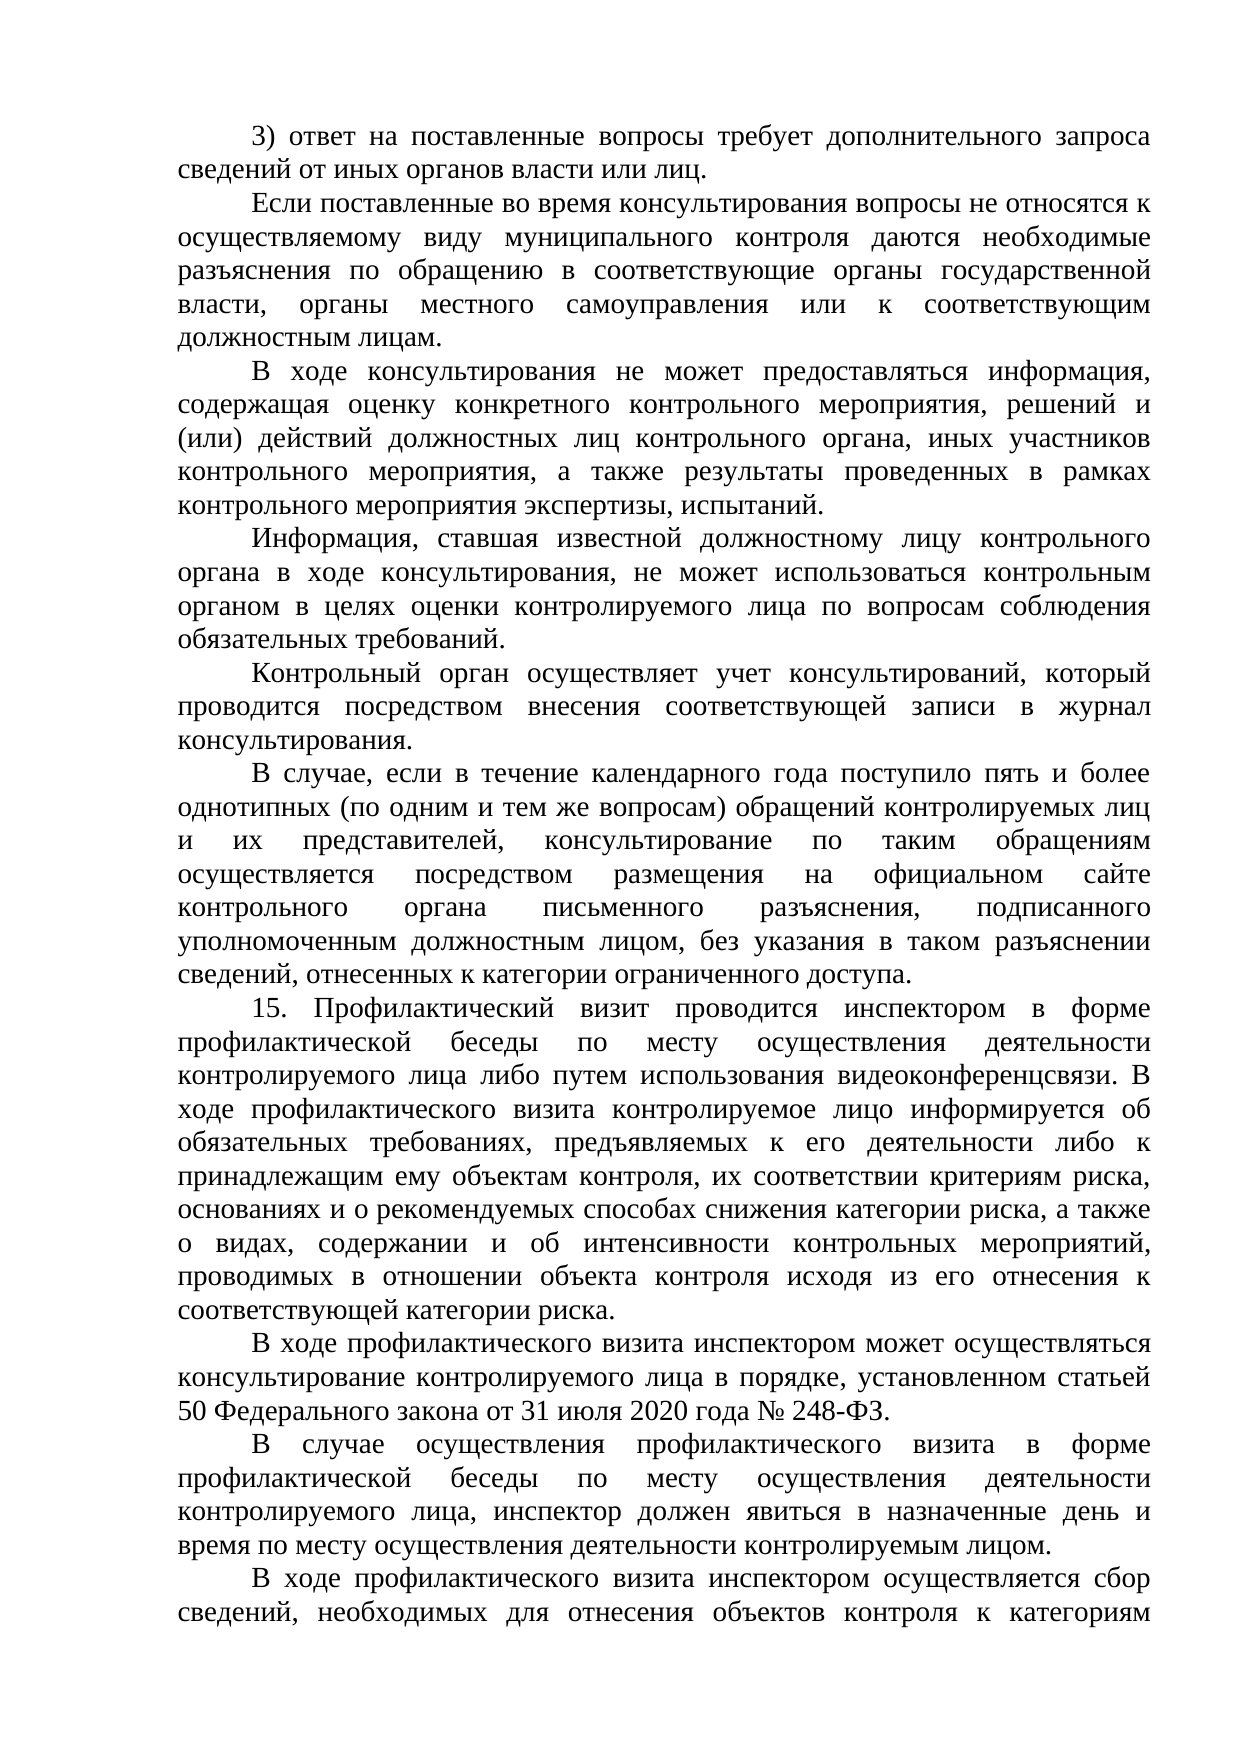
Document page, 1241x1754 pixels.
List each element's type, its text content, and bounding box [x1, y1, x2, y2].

text В ходе консультирования не может предоставляться информация, содержащая оценку конкретного контрольного мероприятия, решений и (или) действий должностных лиц контрольного органа, иных участников контрольного мероприятия, а также результаты проведенных в рамках контрольного мероприятия экспертизы, испытаний. [177, 353, 1152, 521]
text В случае, если в течение календарного года поступило пять и более однотипных (по одним и тем же вопросам) обращений контролируемых лиц и их представителей, консультирование по таким обращениям осуществляется посредством размещения на официальном сайте контрольного органа письменного разъяснения, подписанного уполномоченным должностным лицом, без указания в таком разъяснении сведений, отнесенных к категории ограниченного доступа. [177, 755, 1152, 990]
text Если поставленные во время консультирования вопросы не относятся к осуществляемому виду муниципального контроля даются необходимые разъяснения по обращению в соответствующие органы государственной власти, органы местного самоуправления или к соответствующим должностным лицам. [177, 185, 1152, 353]
text 3) ответ на поставленные вопросы требует дополнительного запроса сведений от иных органов власти или лиц. [177, 118, 1152, 185]
text Информация, ставшая известной должностному лицу контрольного органа в ходе консультирования, не может использоваться контрольным органом в целях оценки контролируемого лица по вопросам соблюдения обязательных требований. [177, 521, 1152, 655]
text Контрольный орган осуществляет учет консультирований, который проводится посредством внесения соответствующей записи в журнал консультирования. [177, 655, 1152, 755]
text 15. Профилактический визит проводится инспектором в форме профилактической беседы по месту осуществления деятельности контролируемого лица либо путем использования видеоконференцсвязи. В ходе профилактического визита контролируемое лицо информируется об обязательных требованиях, предъявляемых к его деятельности либо к принадлежащим ему объектам контроля, их соответствии критериям риска, основаниях и о рекомендуемых способах снижения категории риска, а также о видах, содержании и об интенсивности контрольных мероприятий, проводимых в отношении объекта контроля исходя из его отнесения к соответствующей категории риска. [177, 990, 1152, 1326]
text В случае осуществления профилактического визита в форме профилактической беседы по месту осуществления деятельности контролируемого лица, инспектор должен явиться в назначенные день и время по месту осуществления деятельности контролируемым лицом. [177, 1426, 1152, 1560]
text В ходе профилактического визита инспектором может осуществляться консультирование контролируемого лица в порядке, установленном статьей 50 Федерального закона от 31 июля 2020 года № 248-ФЗ. [177, 1326, 1152, 1426]
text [177, 1560, 1152, 1627]
